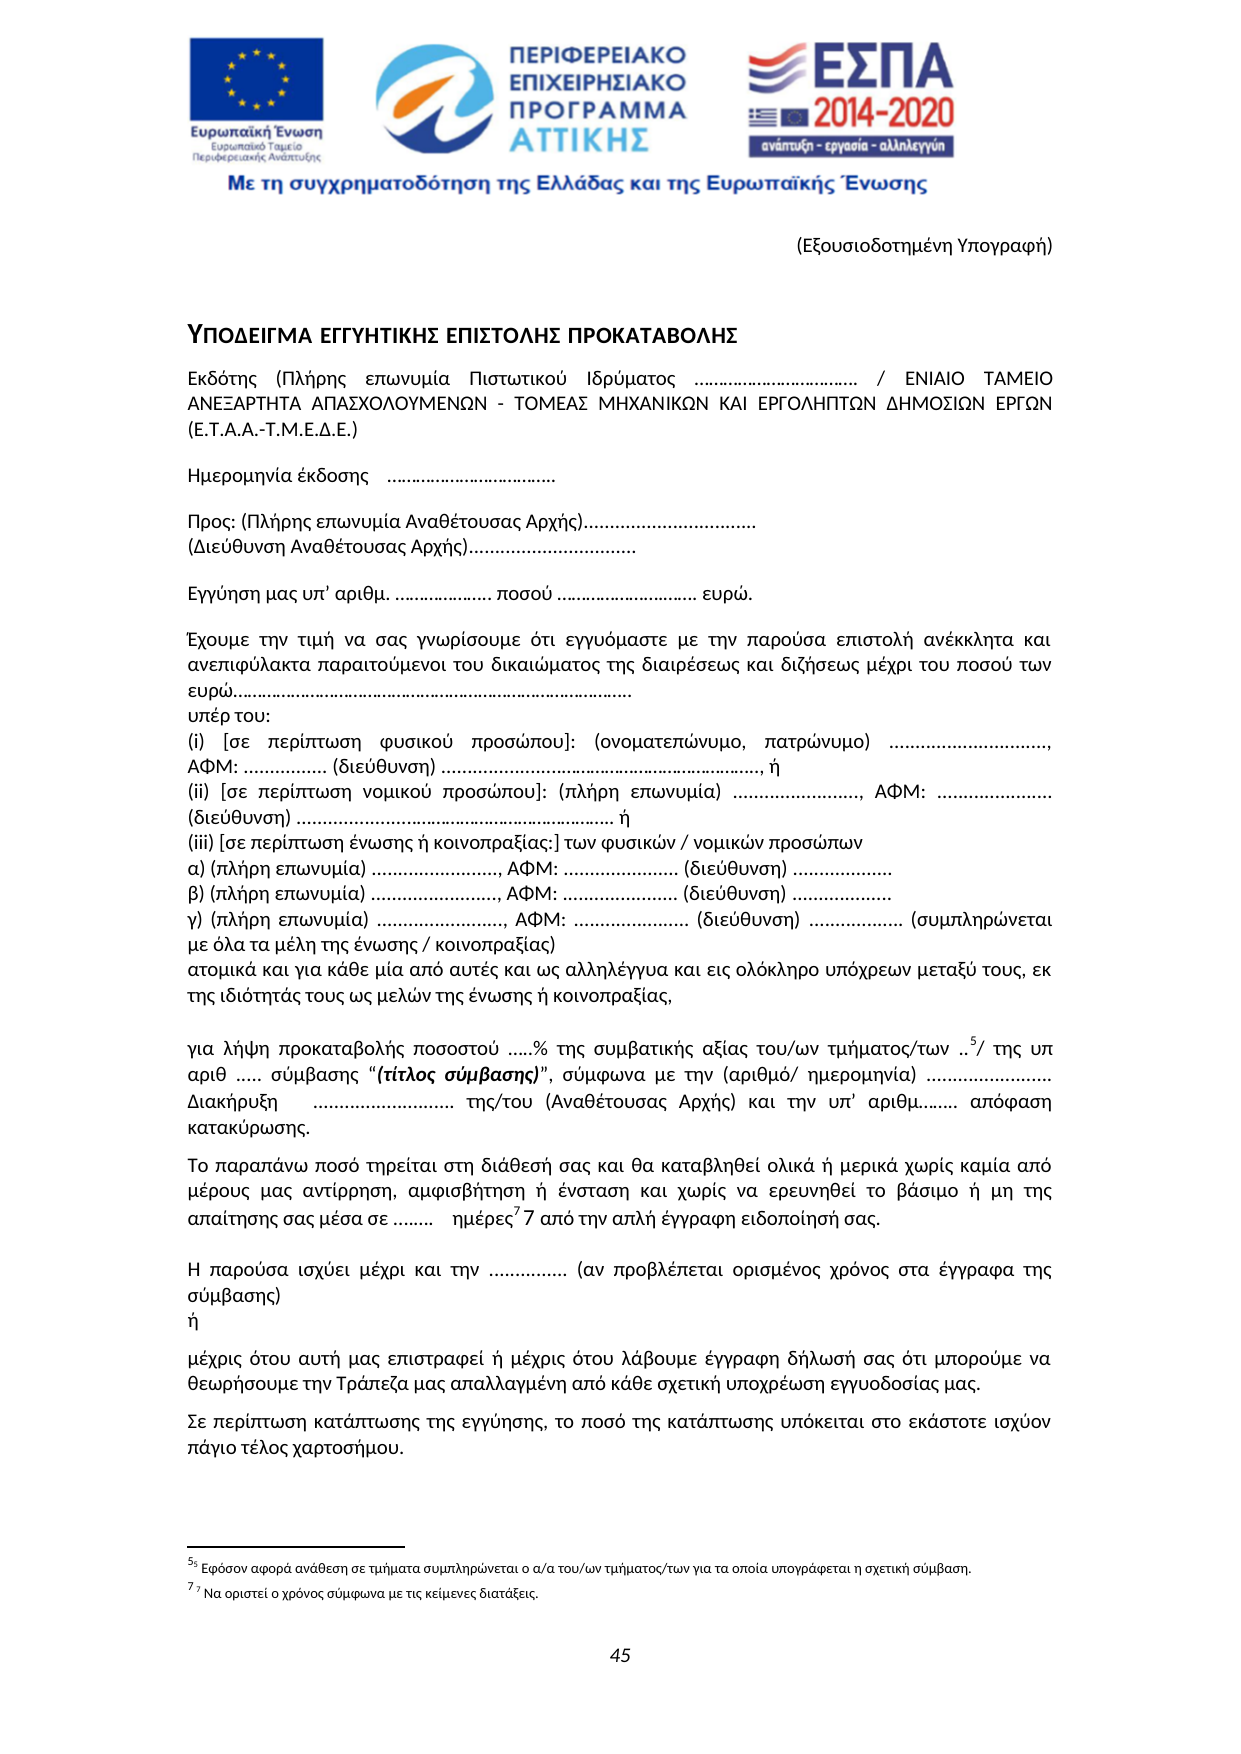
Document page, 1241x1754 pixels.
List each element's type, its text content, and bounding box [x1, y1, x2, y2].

text Εκδότης (Πλήρης επωνυμία Πιστωτικού Ιδρύματος ……………………………. / ΕΝΙΑΙΟ ΤΑΜΕΙΟ ΑΝΕΞΑΡΤΗΤΑ ΑΠΑΣΧΟΛΟΥΜΕΝΩΝ - ΤΟΜΕΑΣ ΜΗΧΑΝΙΚΩΝ ΚΑΙ ΕΡΓΟΛΗΠΤΩΝ ΔΗΜΟΣΙΩΝ ΕΡΓΩΝ (Ε.Τ.Α.Α.-Τ.Μ.Ε.Δ.Ε.) [187, 365, 1053, 441]
text (Διεύθυνση Αναθέτουσας Αρχής)................................ [187, 534, 1053, 559]
text Προς: (Πλήρης επωνυμία Αναθέτουσας Αρχής)................................. [187, 508, 1053, 534]
text Εγγύηση μας υπ’ αριθμ. ……………….. ποσού ………………….……. ευρώ. [187, 580, 1053, 605]
text Σε περίπτωση κατάπτωσης της εγγύησης, το ποσό της κατάπτωσης υπόκειται στο εκάστοτε ισχύον πάγιο τέλος χαρτοσήμου. [187, 1408, 1053, 1459]
picture [187, 35, 960, 200]
text α) (πλήρη επωνυμία) ........................, ΑΦΜ: ...................... (διεύθυνση) ................... [187, 855, 1053, 880]
text (Εξουσιοδοτημένη Υπογραφή) [187, 232, 1053, 258]
text υπέρ του: [187, 702, 1053, 728]
text γ) (πλήρη επωνυμία) ........................, ΑΦΜ: ...................... (διεύθυνση) .................. (συμπληρώνεται με όλα τα μέλη της ένωσης / κοινοπραξίας) [187, 906, 1053, 957]
text ή [187, 1307, 1053, 1333]
text ατομικά και για κάθε μία από αυτές και ως αλληλέγγυα και εις ολόκληρο υπόχρεων μεταξύ τους, εκ της ιδιότητάς τους ως μελών της ένωσης ή κοινοπραξίας, [187, 957, 1053, 1007]
text Το παραπάνω ποσό τηρείται στη διάθεσή σας και θα καταβληθεί ολικά ή μερικά χωρίς καμία από μέρους μας αντίρρηση, αμφισβήτηση ή ένσταση και χωρίς να ερευνηθεί το βάσιμο ή μη της απαίτησης σας μέσα σε ....…. ημέρες7 από την απλή έγγραφη ειδοποίησή σας. [187, 1152, 1053, 1231]
text Έχουμε την τιμή να σας γνωρίσουμε ότι εγγυόμαστε με την παρούσα επιστολή ανέκκλητα και ανεπιφύλακτα παραιτούμενοι του δικαιώματος της διαιρέσεως και διζήσεως μέχρι του ποσού των ευρώ……………………………………………………………………….. [187, 626, 1053, 702]
text β) (πλήρη επωνυμία) ........................, ΑΦΜ: ...................... (διεύθυνση) ................... [187, 880, 1053, 906]
text (i) [σε περίπτωση φυσικού προσώπου]: (ονοματεπώνυμο, πατρώνυμο) .............................., ΑΦΜ: ................ (διεύθυνση) .......................………………………………….., ή [187, 728, 1053, 779]
text (iii) [σε περίπτωση ένωσης ή κοινοπραξίας:] των φυσικών / νομικών προσώπων [187, 829, 1053, 855]
text Ημερομηνία έκδοσης …………………………….. [187, 462, 1053, 487]
text για λήψη προκαταβολής ποσοστού …..% της συμβατικής αξίας του/ων τμήματος/των ..5/ της υπ αριθ ..... σύμβασης “(τίτλος σύμβασης)”, σύμφωνα με την (αριθμό/ ημερομηνία) ........................ Διακήρυξη ........................... της/του (Αναθέτουσας Αρχής) και την υπ’ αριθμ…….. απόφαση κατακύρωσης. [187, 1033, 1053, 1140]
text (ii) [σε περίπτωση νομικού προσώπου]: (πλήρη επωνυμία) ........................, ΑΦΜ: ...................... (διεύθυνση) .......................………………………………….. ή [187, 779, 1053, 829]
text μέχρις ότου αυτή μας επιστραφεί ή μέχρις ότου λάβουμε έγγραφη δήλωσή σας ότι μπορούμε να θεωρήσουμε την Τράπεζα μας απαλλαγμένη από κάθε σχετική υποχρέωση εγγυοδοσίας μας. [187, 1345, 1053, 1396]
text Η παρούσα ισχύει μέχρι και την ............... (αν προβλέπεται ορισμένος χρόνος στα έγγραφα της σύμβασης) [187, 1256, 1053, 1307]
text Υπόδειγμα εγγυητικής επιστολής προκαταβολής [187, 316, 1053, 351]
